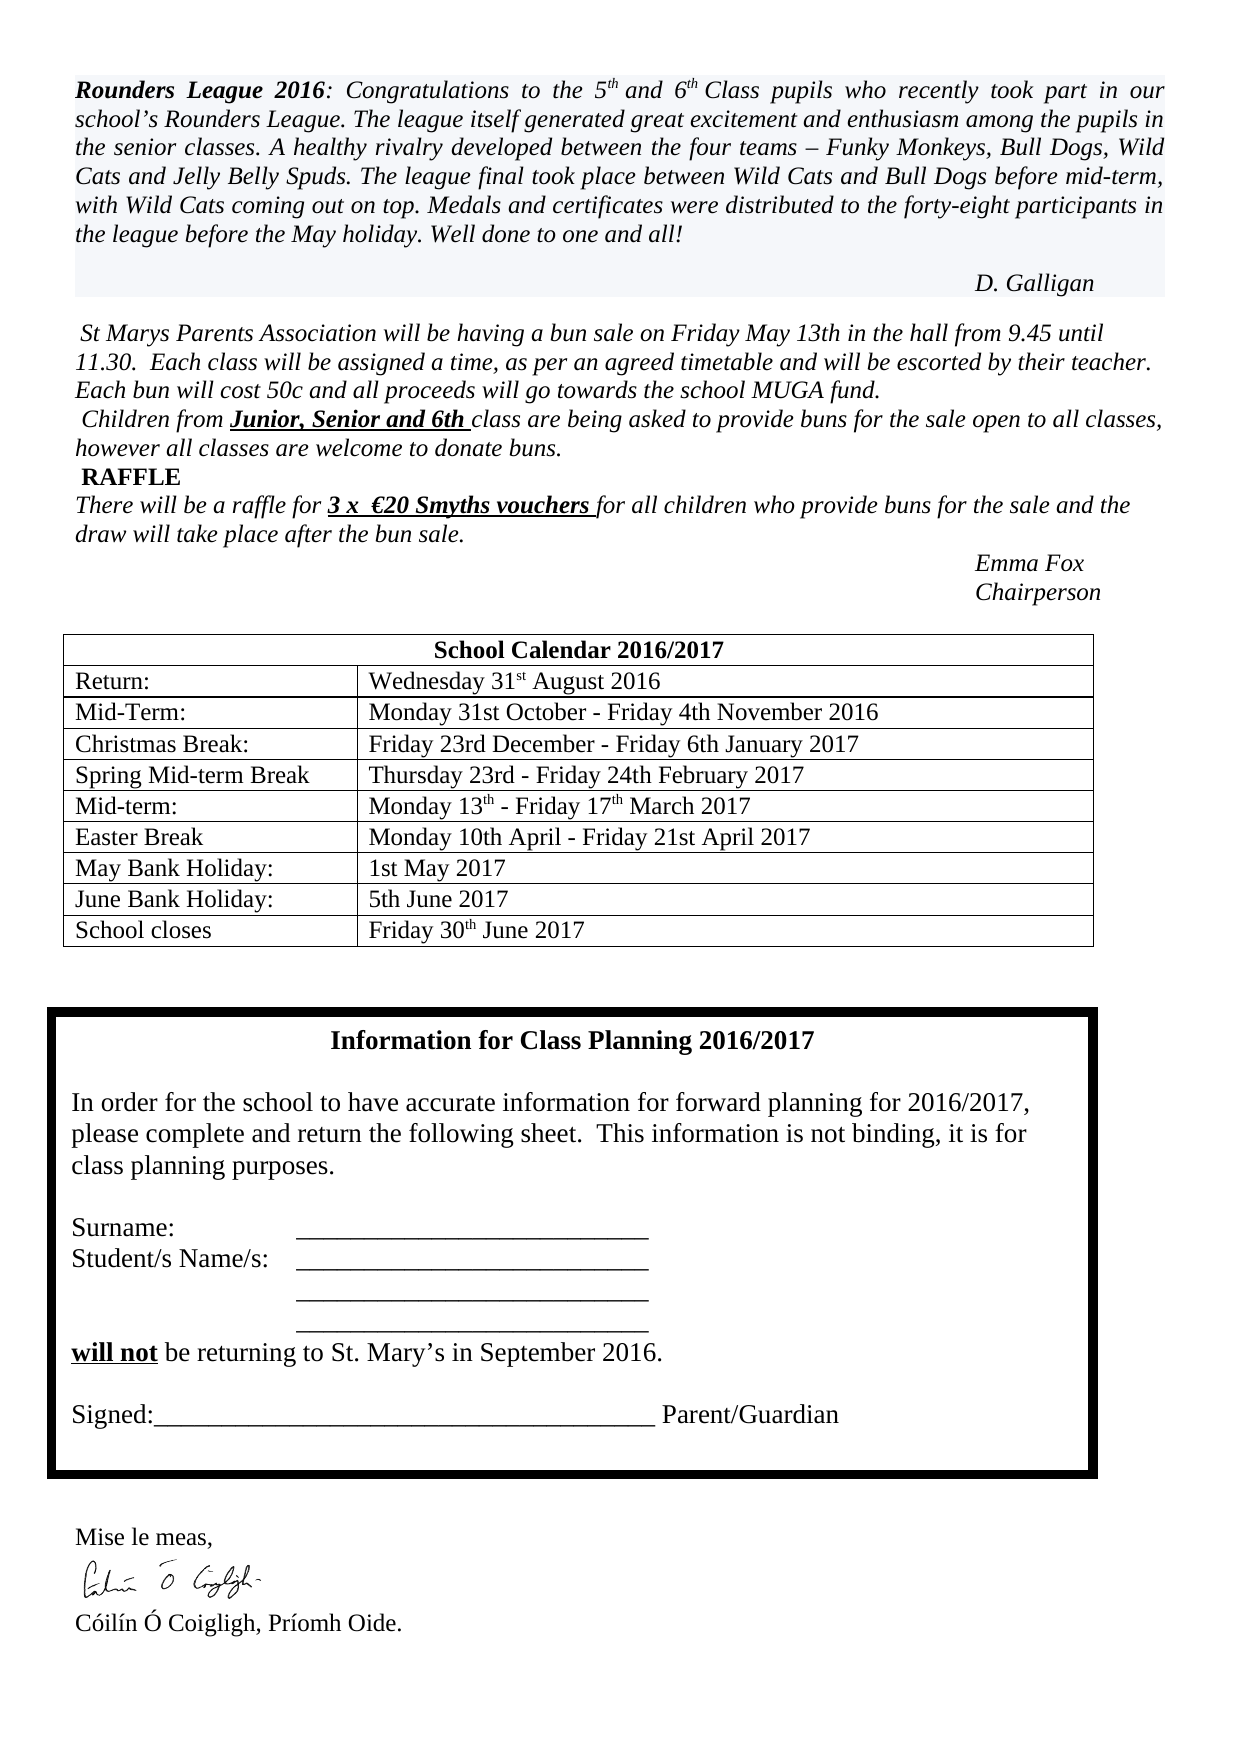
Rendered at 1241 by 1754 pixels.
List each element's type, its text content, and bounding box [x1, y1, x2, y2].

table_cell Thursday 23rd - Friday 24th February 2017 [358, 760, 1093, 790]
table_cell Monday 31st October - Friday 4th November 2016 [358, 698, 1093, 728]
table_cell Mid-term: [64, 791, 357, 821]
table_cell 1st May 2017 [358, 853, 1093, 883]
table_cell May Bank Holiday: [64, 853, 357, 883]
table_cell Return: [64, 666, 357, 696]
text St Marys Parents Association will be having a bun sale on Friday May 13th in the hall from 9.45 until 11.30. Each class will be assigned a time, as per an agreed timetable and will be escorted by their teacher. Each bun will cost 50c and all proceeds will go towards the school MUGA fund. Children from Junior, Senior and 6th class are being asked to provide buns for the sale open to all classes, however all classes are welcome to donate buns. RAFFLE There will be a raffle for 3 x €20 Smyths vouchers for all children who provide buns for the sale and the draw will take place after the bun sale. Emma Fox Chairperson [75, 318, 1165, 605]
table_header School Calendar 2016/2017 [64, 635, 1093, 665]
table_cell Friday 30th June 2017 [358, 916, 1093, 946]
text Rounders League 2016: Congratulations to the 5th and 6th Class pupils who recently took part in our school’s Rounders League. The league itself generated great excitement and enthusiasm among the pupils in the senior classes. A healthy rivalry developed between the four teams – Funky Monkeys, Bull Dogs, Wild Cats and Jelly Belly Spuds. The league final took place between Wild Cats and Bull Dogs before mid-term, with Wild Cats coming out on top. Medals and certificates were distributed to the forty-eight participants in the league before the May holiday. Well done to one and all! [75, 75, 1165, 247]
table_cell Easter Break [64, 822, 357, 852]
table_cell Spring Mid-term Break [64, 760, 357, 790]
table_cell Friday 23rd December - Friday 6th January 2017 [358, 729, 1093, 759]
table_cell Christmas Break: [64, 729, 357, 759]
table_cell Monday 10th April - Friday 21st April 2017 [358, 822, 1093, 852]
text D. Galligan [75, 268, 1165, 297]
table_cell Monday 13th - Friday 17th March 2017 [358, 791, 1093, 821]
table_cell Mid-Term: [64, 698, 357, 728]
text Cóilín Ó Coigligh, Príomh Oide. [75, 1608, 1165, 1637]
table_cell June Bank Holiday: [64, 884, 357, 914]
table_cell Wednesday 31st August 2016 [358, 666, 1093, 696]
table_cell 5th June 2017 [358, 884, 1093, 914]
text Mise le meas, [75, 1522, 1165, 1550]
table_cell School closes [64, 916, 357, 946]
